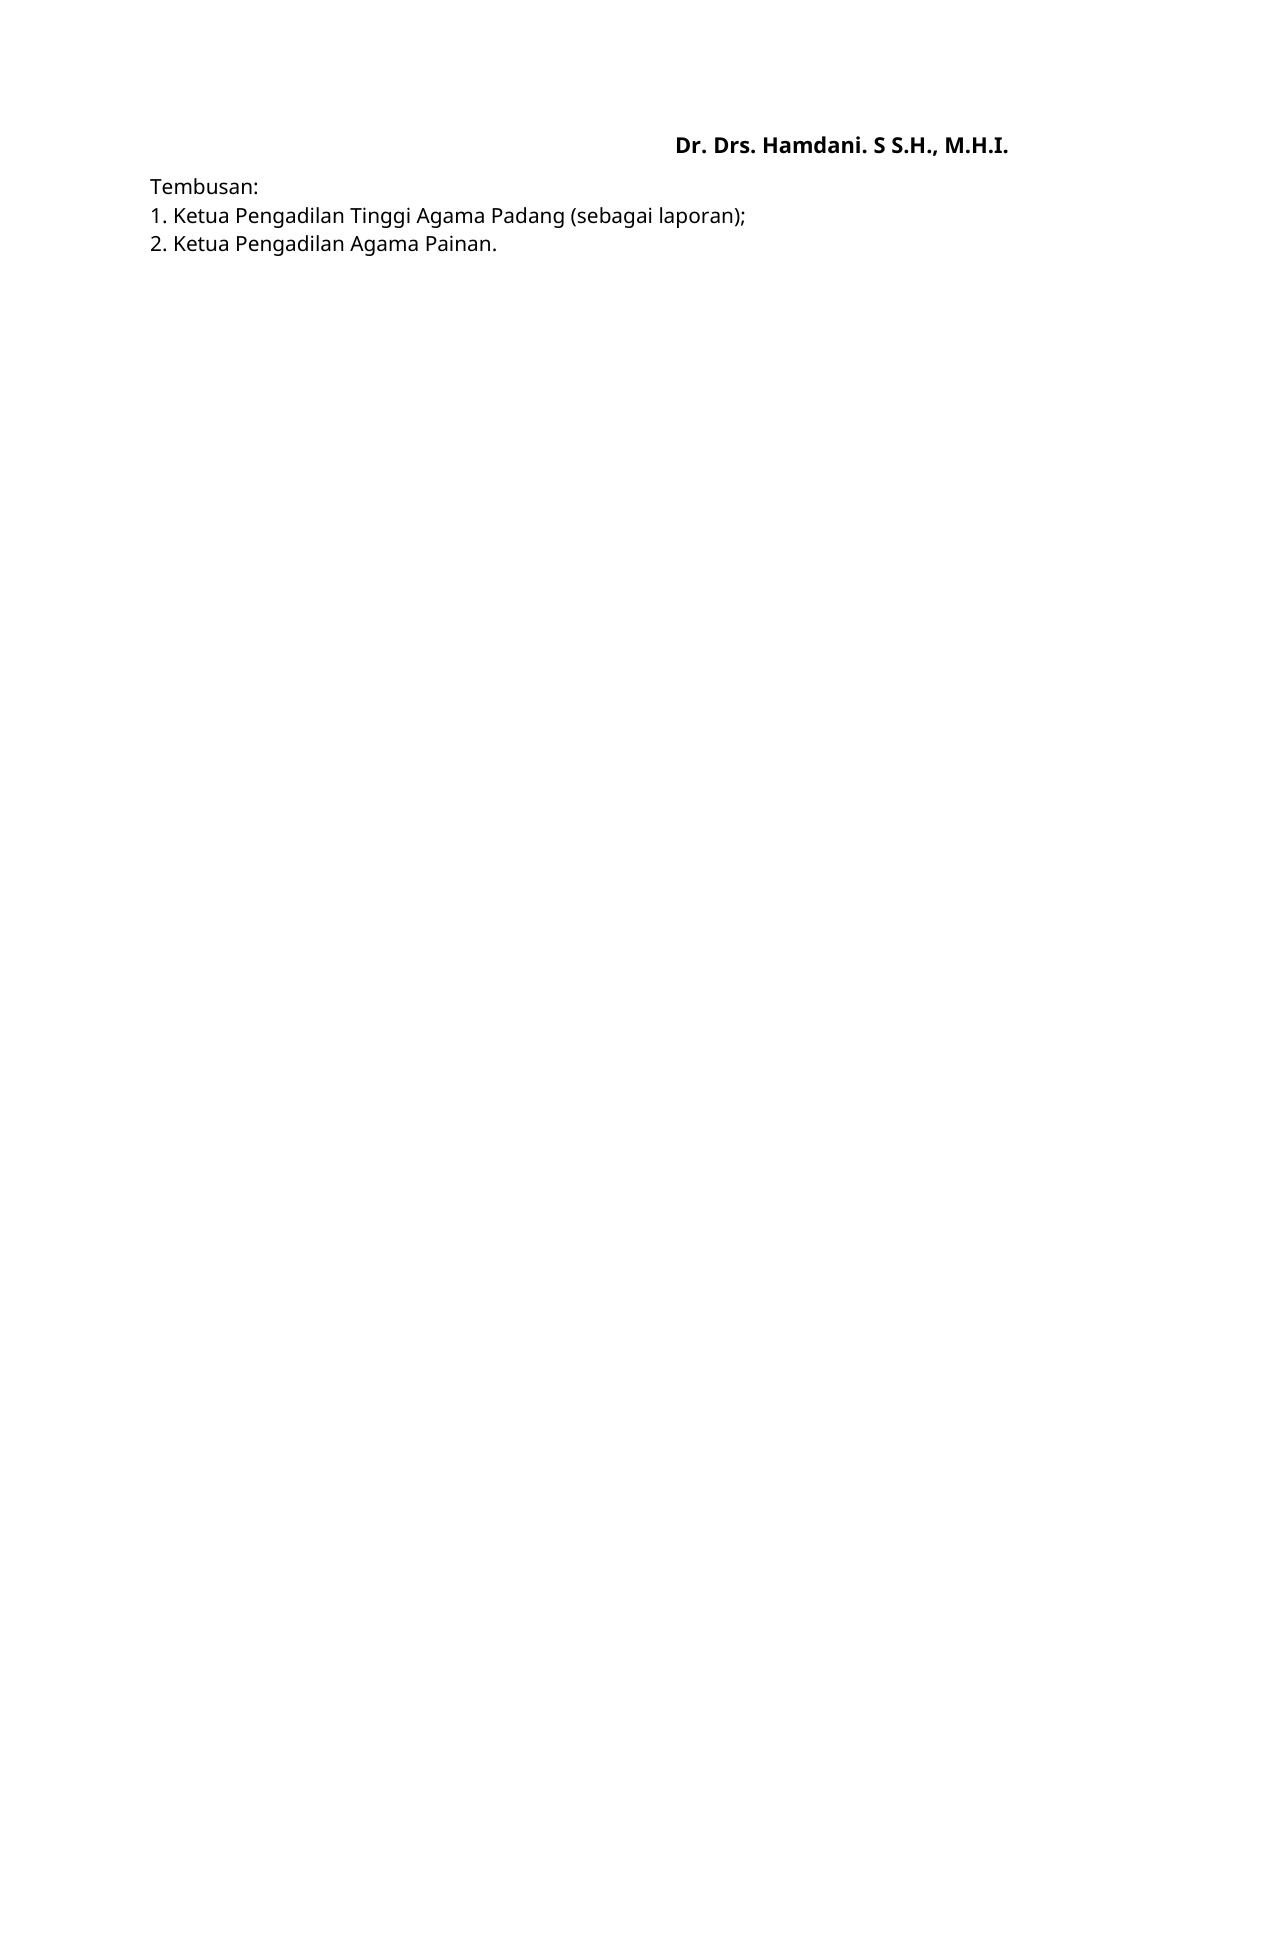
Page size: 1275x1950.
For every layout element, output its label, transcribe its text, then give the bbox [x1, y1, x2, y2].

text Dr. Drs. Hamdani. S S.H., M.H.I. [600, 130, 1127, 159]
text Tembusan: [150, 172, 1127, 201]
text 1. Ketua Pengadilan Tinggi Agama Padang (sebagai laporan); [150, 201, 1127, 229]
text 2. Ketua Pengadilan Agama Painan. [150, 229, 1127, 258]
